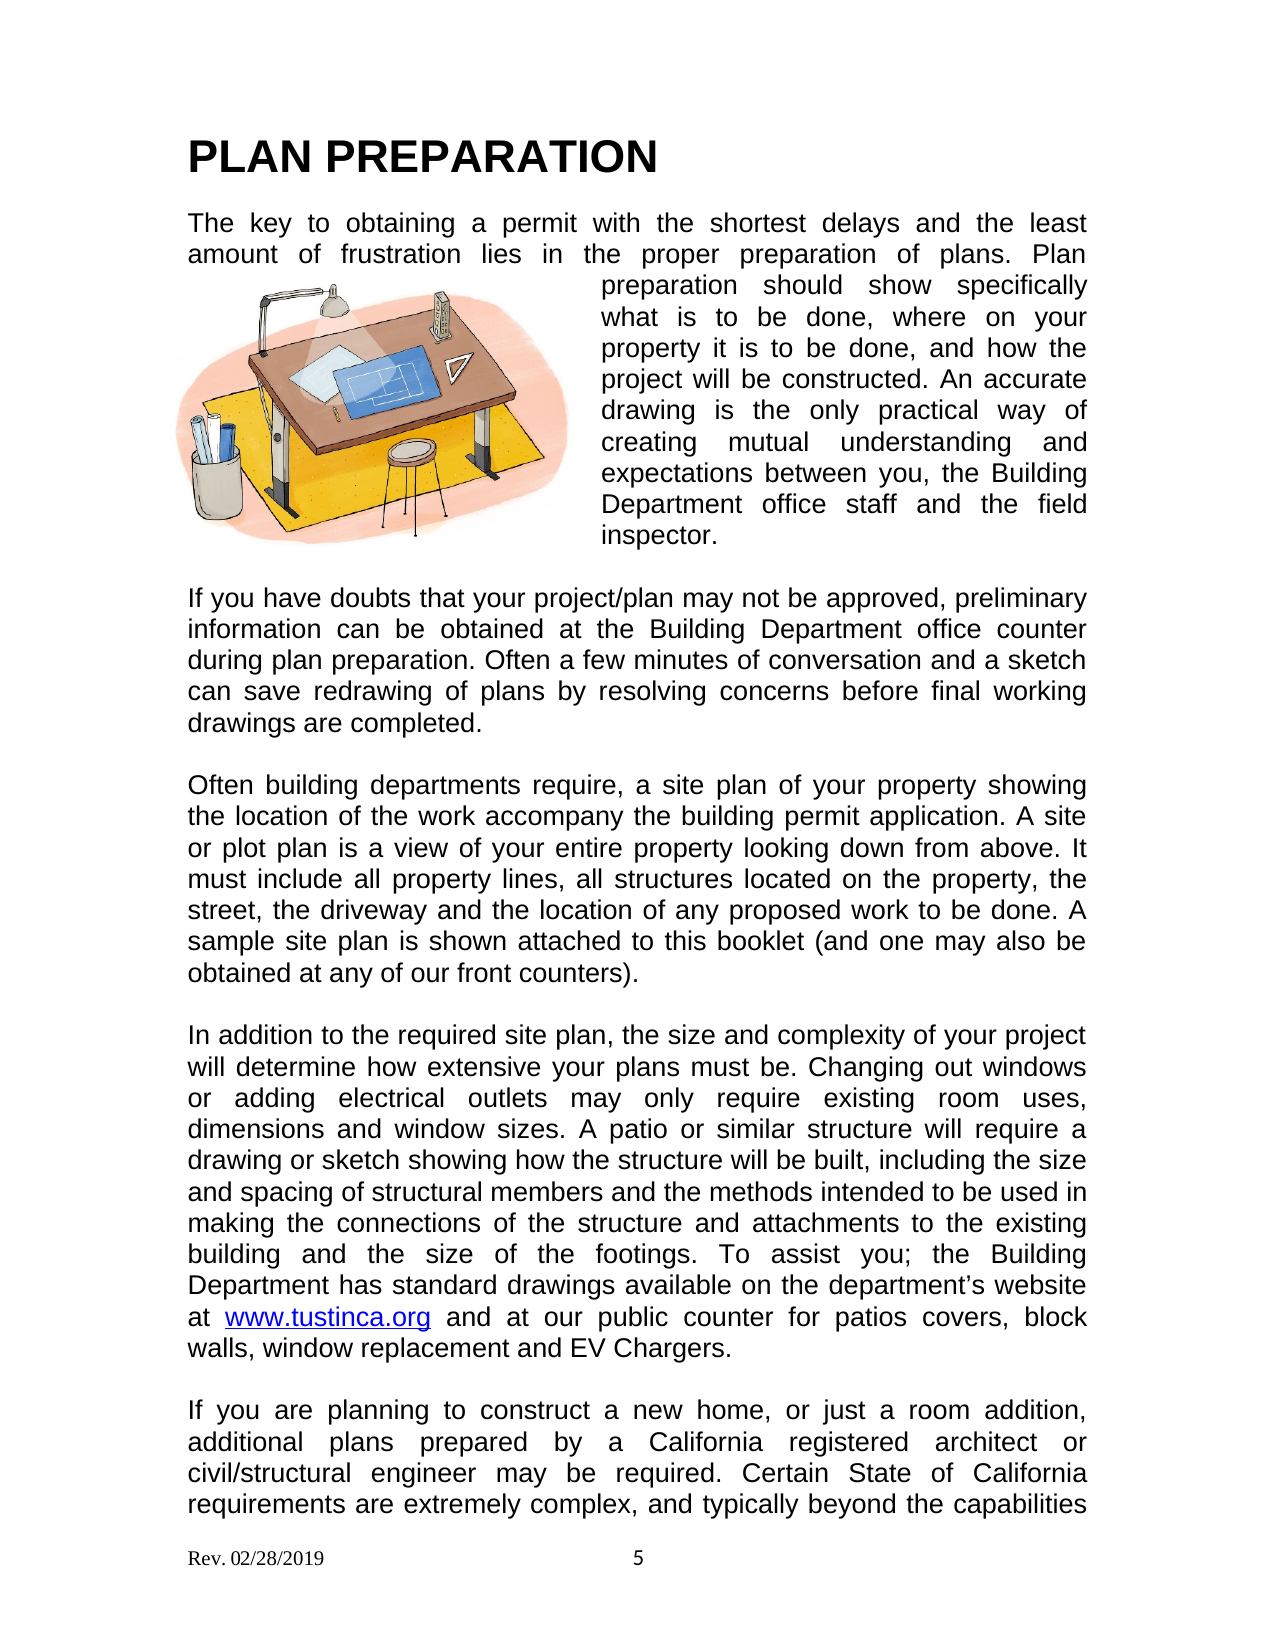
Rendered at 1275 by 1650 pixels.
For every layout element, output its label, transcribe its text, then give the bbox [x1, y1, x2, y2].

text If you have doubts that your project/plan may not be approved, preliminary information can be obtained at the Building Department office counter during plan preparation. Often a few minutes of conversation and a sketch can save redrawing of plans by resolving concerns before final working drawings are completed. [187, 582, 1088, 738]
text PLAN PREPARATION [187, 129, 1100, 182]
text In addition to the required site plan, the size and complexity of your project will determine how extensive your plans must be. Changing out windows or adding electrical outlets may only require existing room uses, dimensions and window sizes. A patio or similar structure will require a drawing or sketch showing how the structure will be built, including the size and spacing of structural members and the methods intended to be used in making the connections of the structure and attachments to the existing building and the size of the footings. To assist you; the Building Department has standard drawings available on the department’s website at www.tustinca.org and at our public counter for patios covers, block walls, window replacement and EV Chargers. [187, 1019, 1088, 1363]
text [187, 1394, 1088, 1519]
text Often building departments require, a site plan of your property showing the location of the work accompany the building permit application. A site or plot plan is a view of your entire property looking down from above. It must include all property lines, all structures located on the property, the street, the driveway and the location of any proposed work to be done. A sample site plan is shown attached to this booklet (and one may also be obtained at any of our front counters). [187, 769, 1088, 988]
picture [175, 284, 570, 547]
